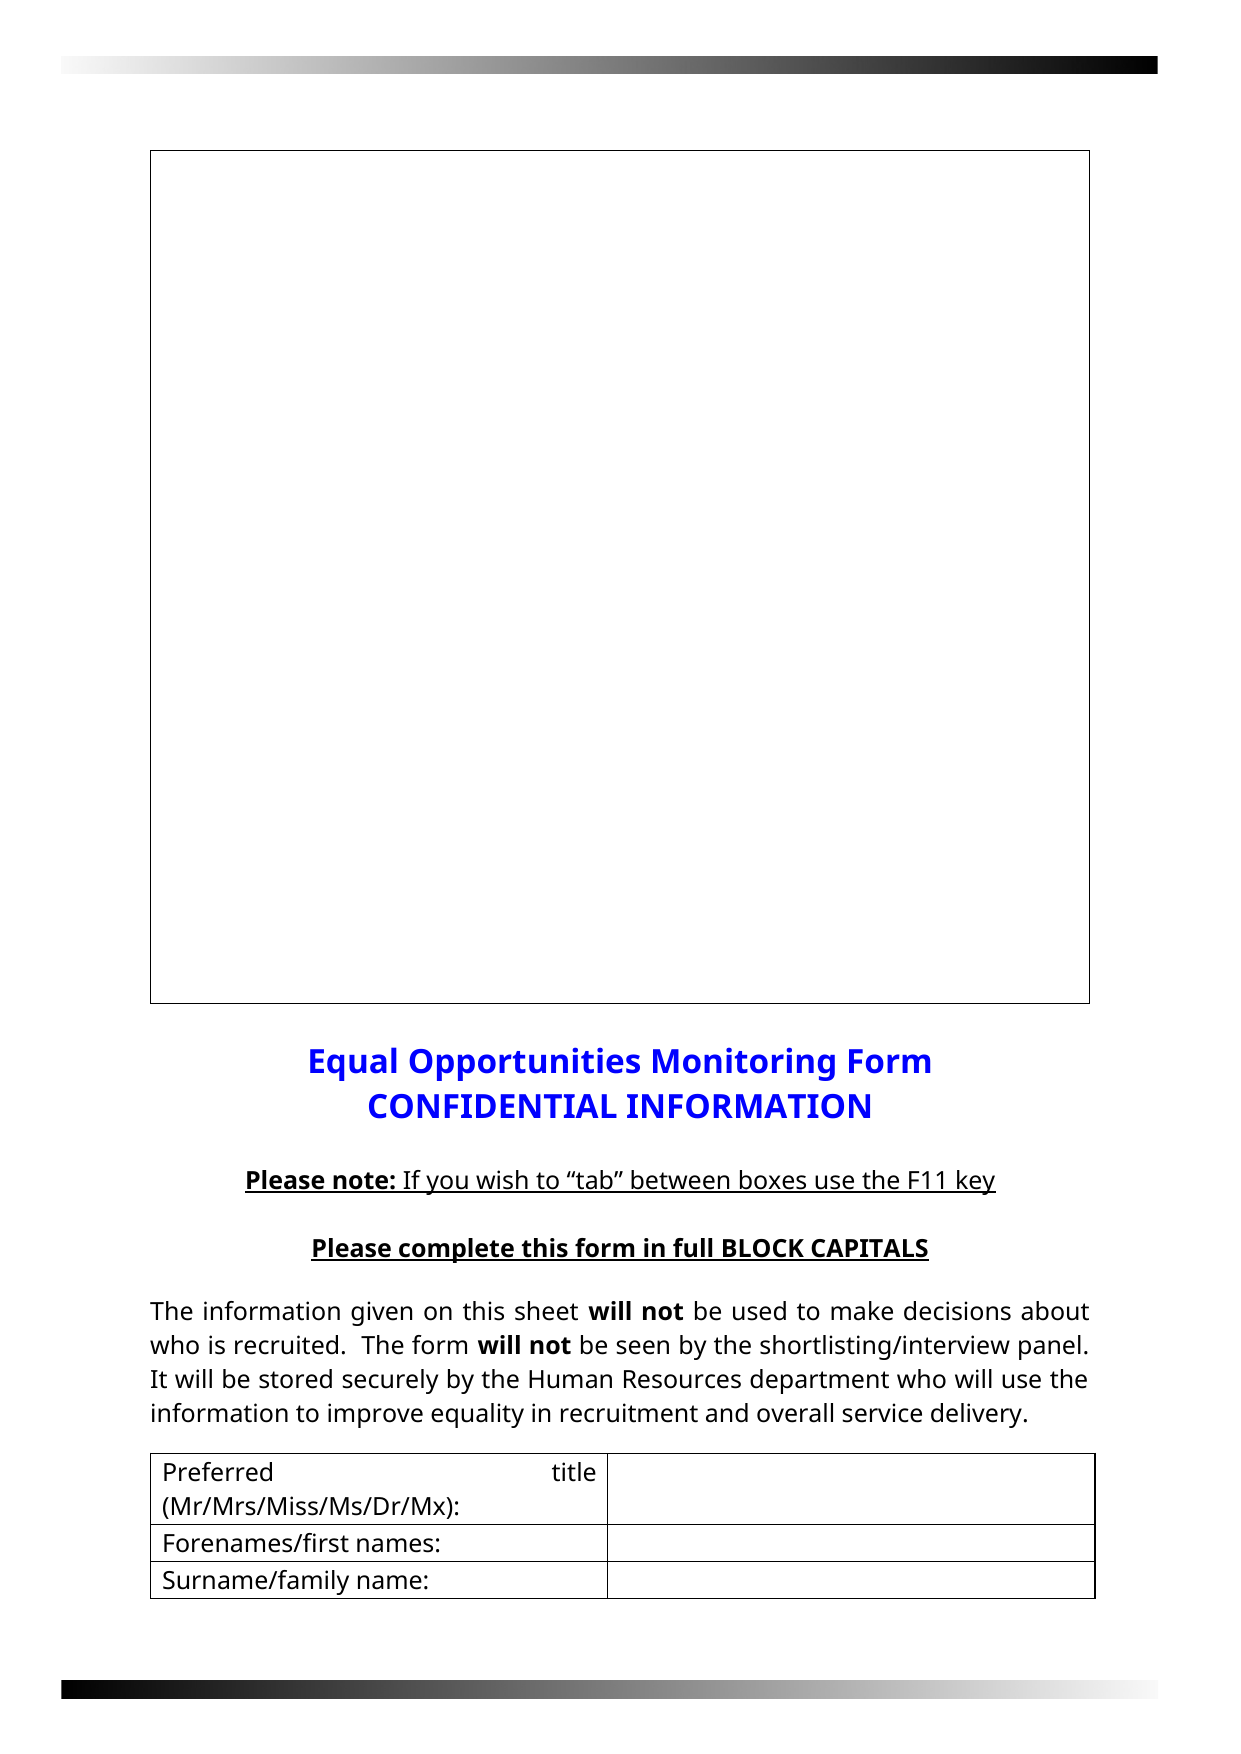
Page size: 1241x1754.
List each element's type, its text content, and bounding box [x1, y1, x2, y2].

text Please complete this form in full BLOCK CAPITALS [150, 1231, 1090, 1265]
text CONFIDENTIAL INFORMATION [150, 1083, 1090, 1128]
table_cell [608, 1525, 1094, 1561]
table_cell Surname/family name: [151, 1562, 607, 1598]
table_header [151, 151, 1089, 1003]
text The information given on this sheet will not be used to make decisions about who is recruited. The form will not be seen by the shortlisting/interview panel. It will be stored securely by the Human Resources department who will use the information to improve equality in recruitment and overall service delivery. [150, 1293, 1090, 1430]
text Please note: If you wish to “tab” between boxes use the F11 key [150, 1163, 1090, 1197]
table_cell [608, 1562, 1094, 1598]
picture [61, 1680, 1159, 1699]
text Equal Opportunities Monitoring Form [150, 1038, 1090, 1083]
table_cell Forenames/first names: [151, 1525, 607, 1561]
table_header Preferred title (Mr/Mrs/Miss/Ms/Dr/Mx): [151, 1454, 607, 1524]
table_header [608, 1454, 1094, 1524]
picture [61, 56, 1158, 74]
